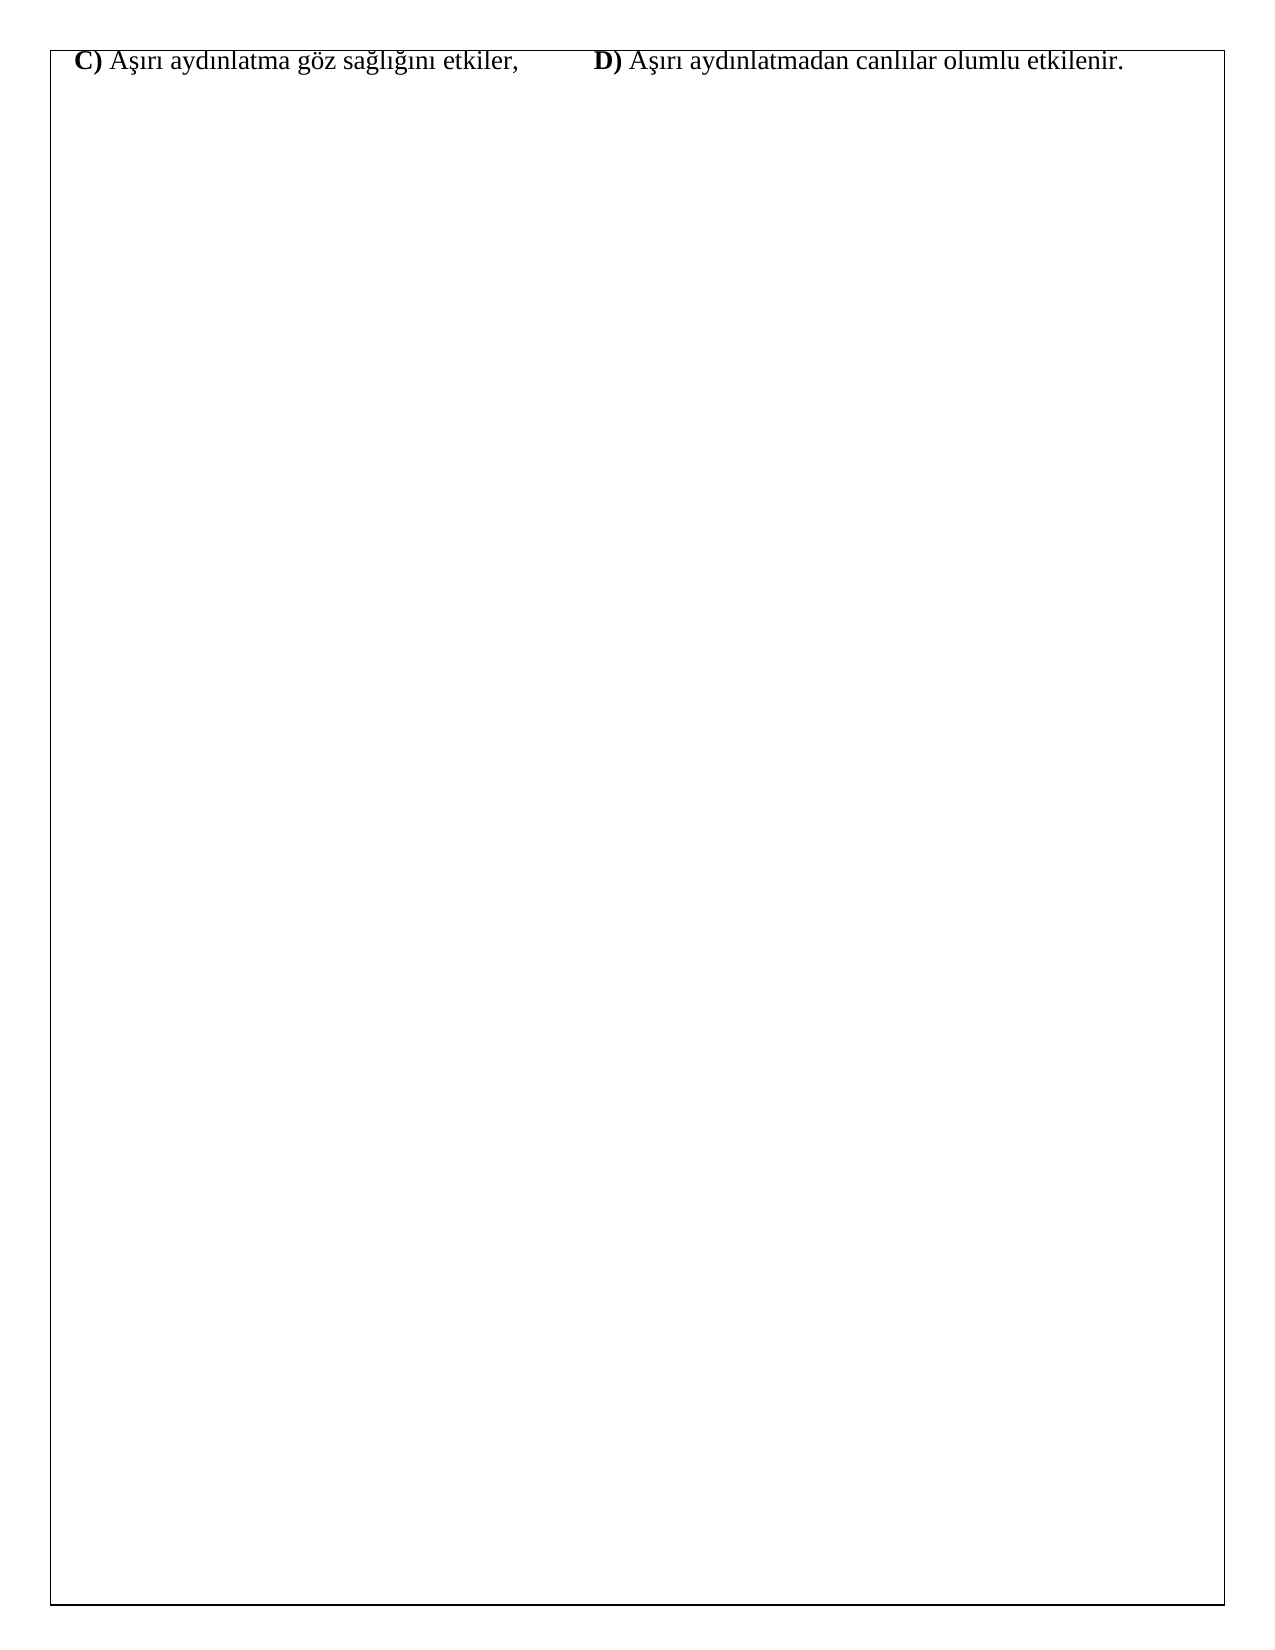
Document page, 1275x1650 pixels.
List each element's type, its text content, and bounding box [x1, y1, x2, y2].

text C) Aşırı aydınlatma göz sağlığını etkiler, D) Aşırı aydınlatmadan canlılar olumlu etkilenir. [74, 51, 1211, 76]
